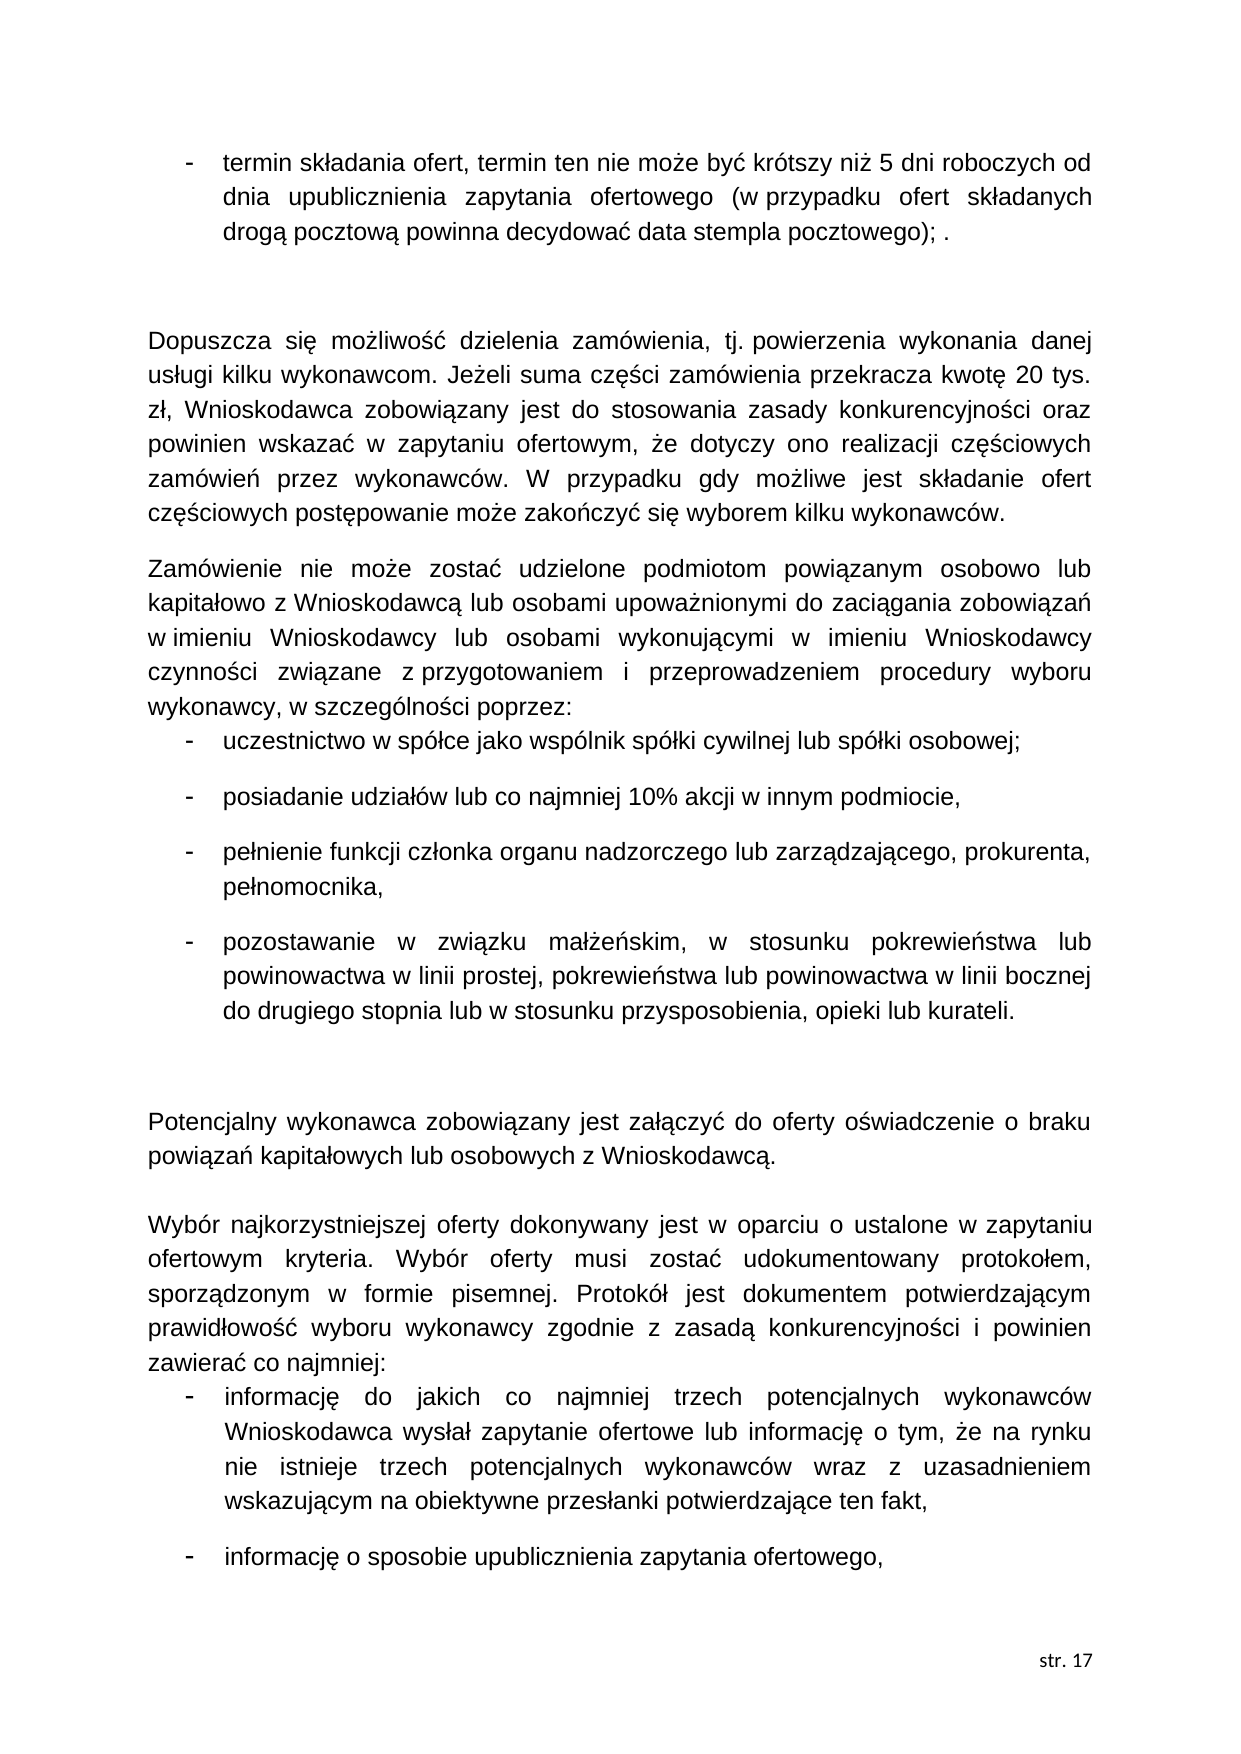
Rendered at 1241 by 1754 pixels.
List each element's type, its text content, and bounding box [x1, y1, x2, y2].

list pełnienie funkcji członka organu nadzorczego lub zarządzającego, prokurenta, pełnomocnika, [185, 837, 1093, 900]
text Potencjalny wykonawca zobowiązany jest załączyć do oferty oświadczenie o braku powiązań kapitałowych lub osobowych z Wnioskodawcą. [148, 1106, 1093, 1170]
text Wybór najkorzystniejszej oferty dokonywany jest w oparciu o ustalone w zapytaniu ofertowym kryteria. Wybór oferty musi zostać udokumentowany protokołem, sporządzonym w formie pisemnej. Protokół jest dokumentem potwierdzającym prawidłowość wyboru wykonawcy zgodnie z zasadą konkurencyjności i powinien zawierać co najmniej: [148, 1210, 1093, 1377]
list termin składania ofert, termin ten nie może być krótszy niż 5 dni roboczych od dnia upublicznienia zapytania ofertowego (w przypadku ofert składanych drogą pocztową powinna decydować data stempla pocztowego); . [185, 148, 1093, 245]
list informację o sposobie upublicznienia zapytania ofertowego, [185, 1542, 1093, 1571]
text Zamówienie nie może zostać udzielone podmiotom powiązanym osobowo lub kapitałowo z Wnioskodawcą lub osobami upoważnionymi do zaciągania zobowiązań w imieniu Wnioskodawcy lub osobami wykonującymi w imieniu Wnioskodawcy czynności związane z przygotowaniem i przeprowadzeniem procedury wyboru wykonawcy, w szczególności poprzez: [148, 554, 1093, 720]
list uczestnictwo w spółce jako wspólnik spółki cywilnej lub spółki osobowej; [185, 726, 1093, 755]
list informację do jakich co najmniej trzech potencjalnych wykonawców Wnioskodawca wysłał zapytanie ofertowe lub informację o tym, że na rynku nie istnieje trzech potencjalnych wykonawców wraz z uzasadnieniem wskazującym na obiektywne przesłanki potwierdzające ten fakt, [185, 1382, 1093, 1515]
list posiadanie udziałów lub co najmniej 10% akcji w innym podmiocie, [185, 781, 1093, 810]
list pozostawanie w związku małżeńskim, w stosunku pokrewieństwa lub powinowactwa w linii prostej, pokrewieństwa lub powinowactwa w linii bocznej do drugiego stopnia lub w stosunku przysposobienia, opieki lub kurateli. [185, 927, 1093, 1024]
text Dopuszcza się możliwość dzielenia zamówienia, tj. powierzenia wykonania danej usługi kilku wykonawcom. Jeżeli suma części zamówienia przekracza kwotę 20 tys. zł, Wnioskodawca zobowiązany jest do stosowania zasady konkurencyjności oraz powinien wskazać w zapytaniu ofertowym, że dotyczy ono realizacji częściowych zamówień przez wykonawców. W przypadku gdy możliwe jest składanie ofert częściowych postępowanie może zakończyć się wyborem kilku wykonawców. [148, 326, 1093, 527]
